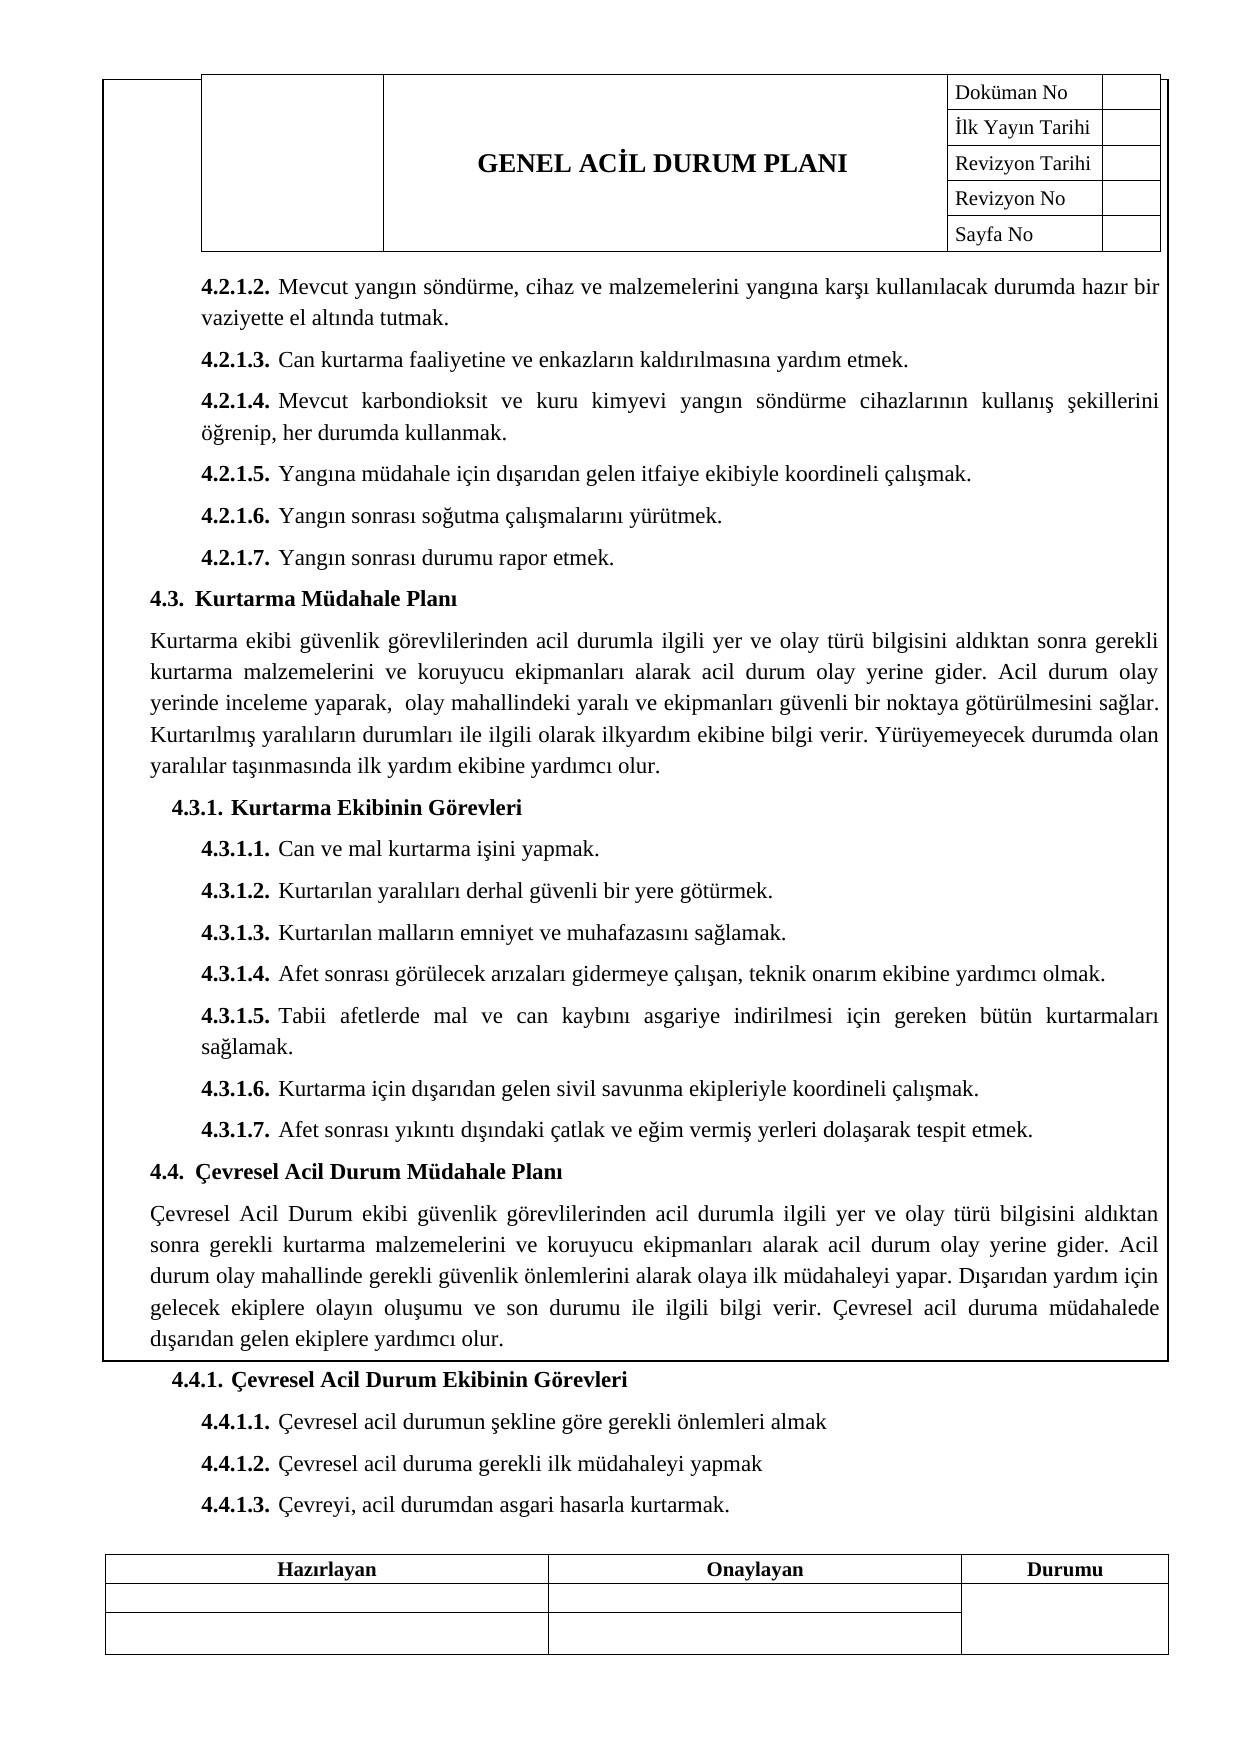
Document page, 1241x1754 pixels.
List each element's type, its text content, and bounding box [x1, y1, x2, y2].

list Mevcut yangın söndürme, cihaz ve malzemelerini yangına karşı kullanılacak durumda hazır bir vaziyette el altında tutmak. [201, 268, 1161, 330]
list Kurtarma Ekibinin Görevleri [172, 789, 1161, 820]
list Çevresel acil durumun şekline göre gerekli önlemleri almak [201, 1403, 1161, 1434]
list Çevresel Acil Durum Ekibinin Görevleri [172, 1362, 1161, 1393]
list Kurtarma için dışarıdan gelen sivil savunma ekipleriyle koordineli çalışmak. [201, 1070, 1161, 1101]
list Kurtarılan malların emniyet ve muhafazasını sağlamak. [201, 914, 1161, 945]
list Can kurtarma faaliyetine ve enkazların kaldırılmasına yardım etmek. [201, 341, 1161, 372]
list Afet sonrası yıkıntı dışındaki çatlak ve eğim vermiş yerleri dolaşarak tespit etmek. [201, 1112, 1161, 1143]
list Çevresel acil duruma gerekli ilk müdahaleyi yapmak [201, 1445, 1161, 1476]
list Kurtarma Müdahale Planı [150, 580, 1161, 612]
list Çevresel Acil Durum Müdahale Planı [150, 1153, 1161, 1184]
list Kurtarma ekibi güvenlik görevlilerinden acil durumla ilgili yer ve olay türü bilgisini aldıktan sonra gerekli kurtarma malzemelerini ve koruyucu ekipmanları alarak acil durum olay yerine gider. Acil durum olay yerinde inceleme yaparak, olay mahallindeki yaralı ve ekipmanları güvenli bir noktaya götürülmesini sağlar. Kurtarılmış yaralıların durumları ile ilgili olarak ilkyardım ekibine bilgi verir. Yürüyemeyecek durumda olan yaralılar taşınmasında ilk yardım ekibine yardımcı olur. [150, 622, 1161, 778]
list Tabii afetlerde mal ve can kaybını asgariye indirilmesi için gereken bütün kurtarmaları sağlamak. [201, 997, 1161, 1059]
list Afet sonrası görülecek arızaları gidermeye çalışan, teknik onarım ekibine yardımcı olmak. [201, 955, 1161, 987]
list Can ve mal kurtarma işini yapmak. [201, 830, 1161, 862]
text Çevresel Acil Durum ekibi güvenlik görevlilerinden acil durumla ilgili yer ve olay türü bilgisini aldıktan sonra gerekli kurtarma malzemelerini ve koruyucu ekipmanları alarak acil durum olay yerine gider. Acil durum olay mahallinde gerekli güvenlik önlemlerini alarak olaya ilk müdahaleyi yapar. Dışarıdan yardım için gelecek ekiplere olayın oluşumu ve son durumu ile ilgili bilgi verir. Çevresel acil duruma müdahalede dışarıdan gelen ekiplere yardımcı olur. [150, 1195, 1161, 1351]
list Mevcut karbondioksit ve kuru kimyevi yangın söndürme cihazlarının kullanış şekillerini öğrenip, her durumda kullanmak. [201, 382, 1161, 445]
list Yangın sonrası soğutma çalışmalarını yürütmek. [201, 497, 1161, 528]
list Çevreyi, acil durumdan asgari hasarla kurtarmak. [201, 1487, 1161, 1518]
list Yangına müdahale için dışarıdan gelen itfaiye ekibiyle koordineli çalışmak. [201, 455, 1161, 487]
list Kurtarılan yaralıları derhal güvenli bir yere götürmek. [201, 872, 1161, 903]
list Yangın sonrası durumu rapor etmek. [201, 539, 1161, 570]
